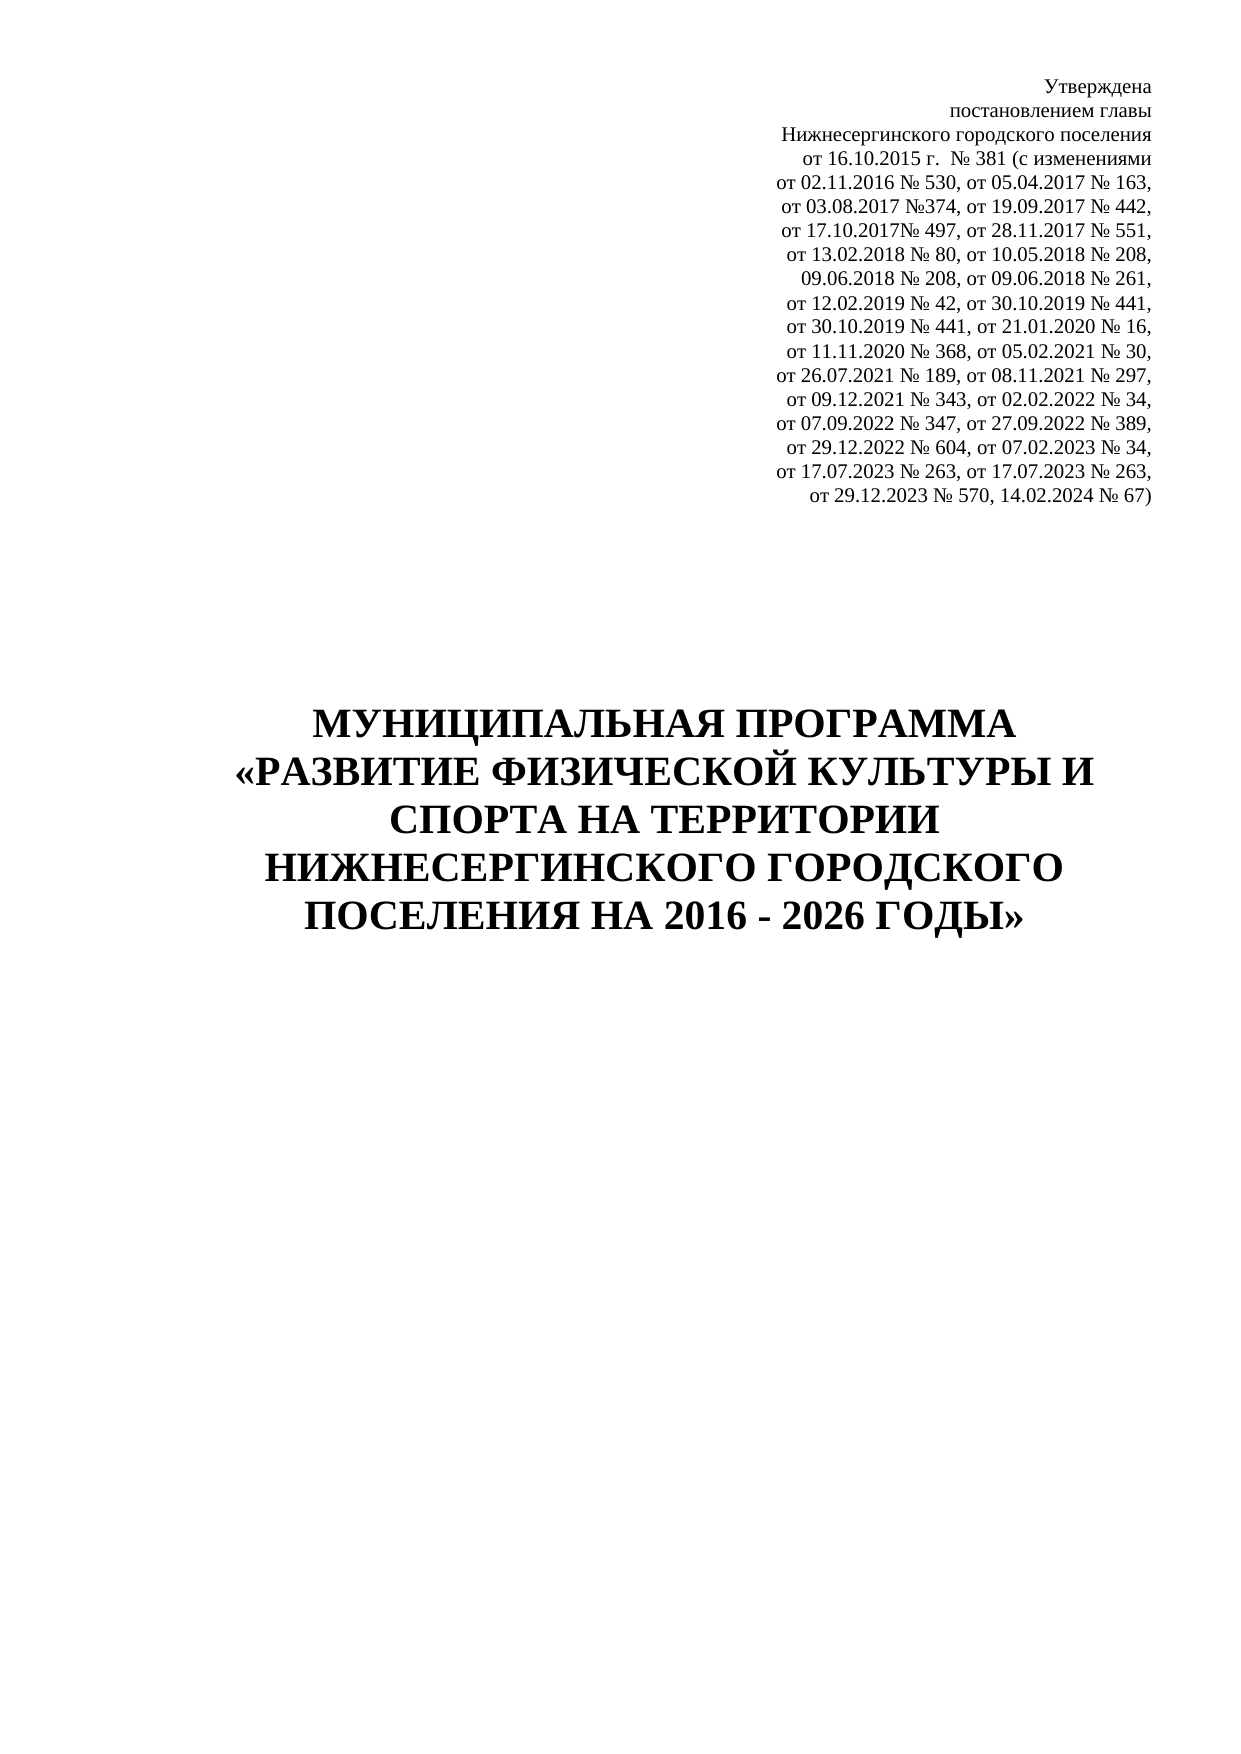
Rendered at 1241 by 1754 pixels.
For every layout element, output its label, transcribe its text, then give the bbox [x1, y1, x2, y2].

text от 26.07.2021 № 189, от 08.11.2021 № 297, [177, 363, 1152, 387]
text постановлением главы [177, 98, 1152, 122]
text Нижнесергинского городского поселения [177, 122, 1152, 146]
text от 13.02.2018 № 80, от 10.05.2018 № 208, [177, 242, 1152, 266]
text МУНИЦИПАЛЬНАЯ ПРОГРАММА [177, 699, 1152, 747]
text Утверждена [177, 74, 1152, 98]
text от 17.10.2017№ 497, от 28.11.2017 № 551, [177, 218, 1152, 242]
text от 09.12.2021 № 343, от 02.02.2022 № 34, [177, 387, 1152, 411]
text «РАЗВИТИЕ ФИЗИЧЕСКОЙ КУЛЬТУРЫ И СПОРТА НА ТЕРРИТОРИИ [177, 747, 1152, 842]
text от 16.10.2015 г. № 381 (с изменениями [177, 146, 1152, 170]
text от 12.02.2019 № 42, от 30.10.2019 № 441, [177, 290, 1152, 314]
text от 03.08.2017 №374, от 19.09.2017 № 442, [177, 194, 1152, 218]
text 09.06.2018 № 208, от 09.06.2018 № 261, [177, 266, 1152, 290]
text от 17.07.2023 № 263, от 17.07.2023 № 263, [177, 459, 1152, 483]
text от 11.11.2020 № 368, от 05.02.2021 № 30, [177, 338, 1152, 363]
text от 02.11.2016 № 530, от 05.04.2017 № 163, [177, 170, 1152, 194]
text от 30.10.2019 № 441, от 21.01.2020 № 16, [177, 314, 1152, 338]
text от 29.12.2023 № 570, 14.02.2024 № 67) [177, 483, 1152, 507]
text НИЖНЕСЕРГИНСКОГО ГОРОДСКОГО ПОСЕЛЕНИЯ НА 2016 - 2026 ГОДЫ» [177, 842, 1152, 938]
text от 07.09.2022 № 347, от 27.09.2022 № 389, [177, 411, 1152, 435]
text от 29.12.2022 № 604, от 07.02.2023 № 34, [177, 435, 1152, 459]
